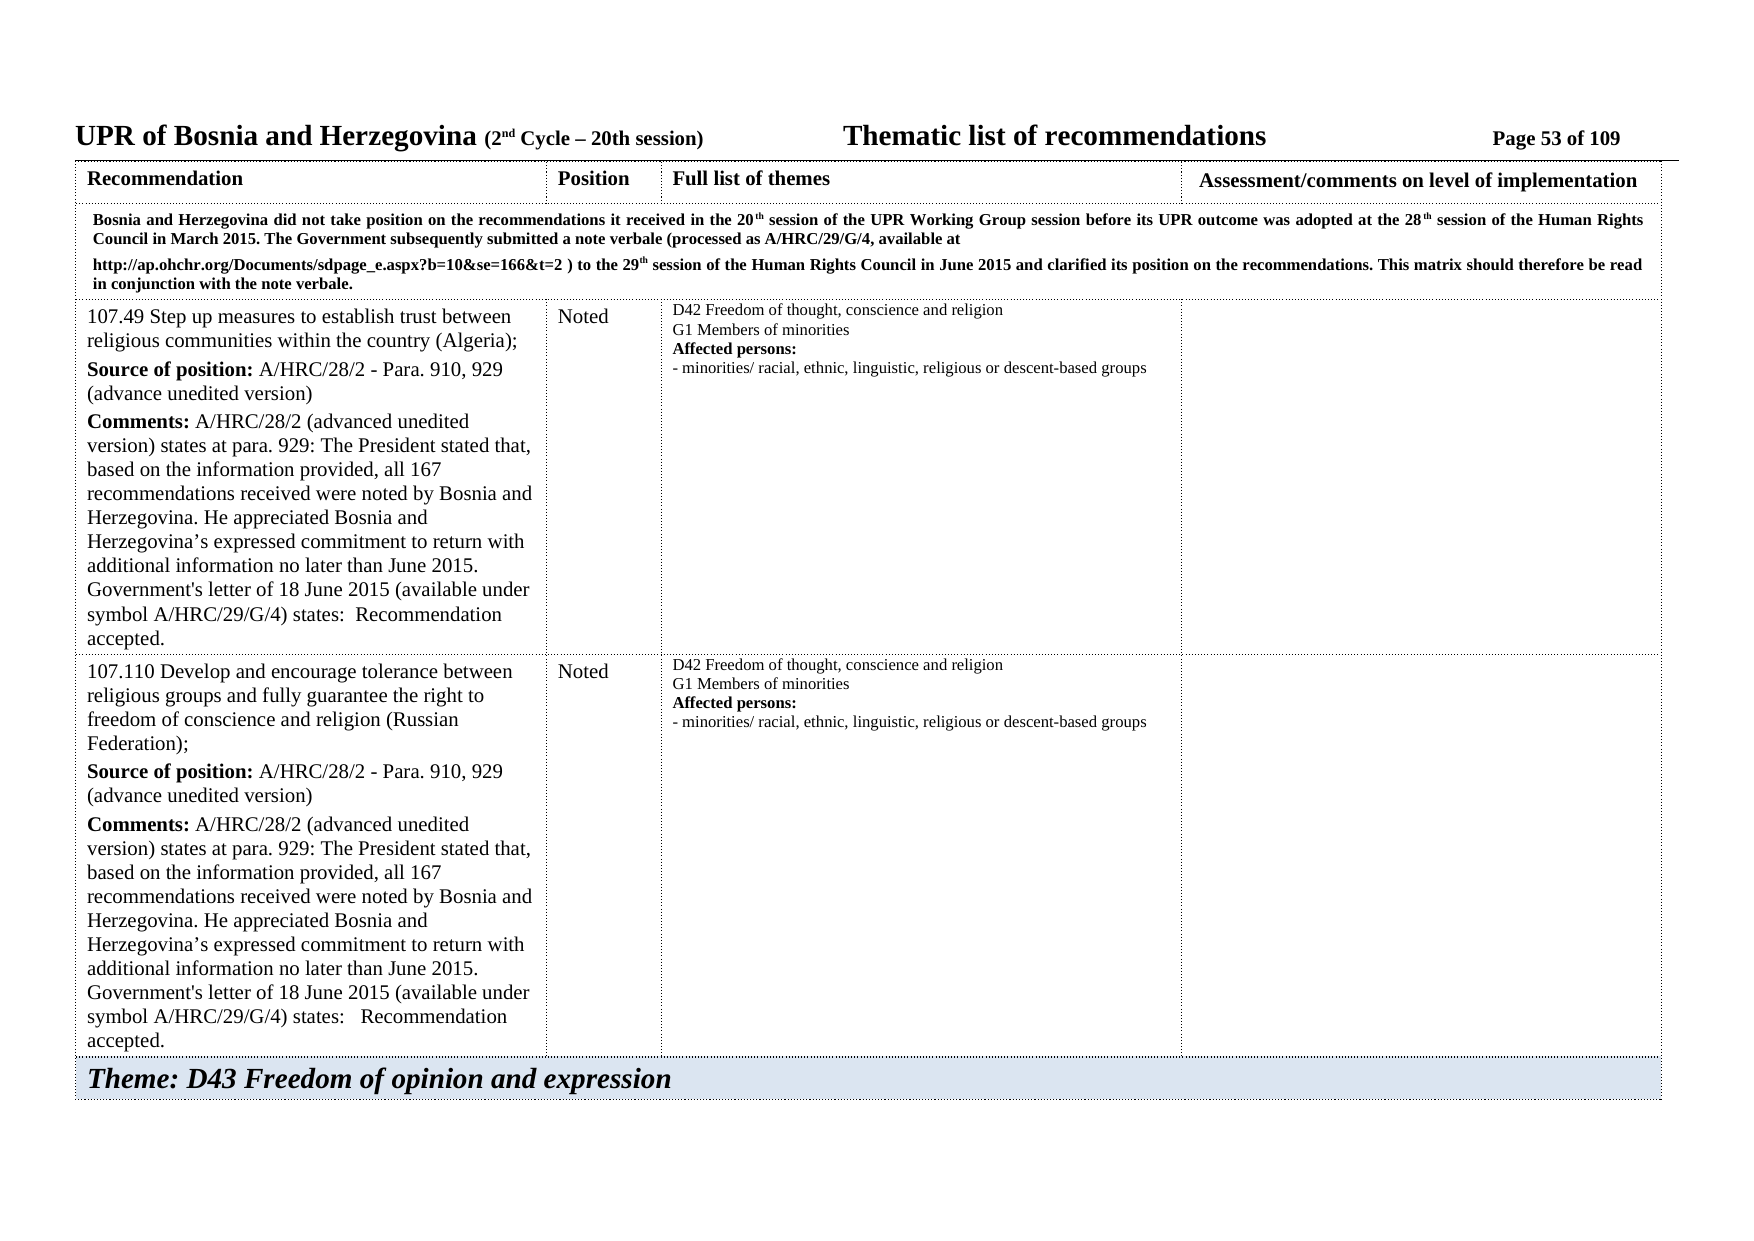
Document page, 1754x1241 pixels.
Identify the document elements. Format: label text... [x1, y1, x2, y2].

table_cell [1182, 654, 1661, 1056]
table_cell 107.49 Step up measures to establish trust between religious communities within the country (Algeria); Source of position: A/HRC/28/2 - Para. 910, 929 (advance unedited version) Comments: A/HRC/28/2 (advanced unedited version) states at para. 929: The President stated that, based on the information provided, all 167 recommendations received were noted by Bosnia and Herzegovina. He appreciated Bosnia and Herzegovina’s expressed commitment to return with additional information no later than June 2015. Government's letter of 18 June 2015 (available under symbol A/HRC/29/G/4) states: Recommendation accepted. [76, 299, 546, 654]
table_header Assessment/comments on level of implementation [1182, 161, 1661, 203]
table_cell Theme: D43 Freedom of opinion and expression [76, 1056, 1661, 1099]
table_header Position [546, 161, 661, 203]
table_cell Bosnia and Herzegovina did not take position on the recommendations it received in the 20th session of the UPR Working Group session before its UPR outcome was adopted at the 28th session of the Human Rights Council in March 2015. The Government subsequently submitted a note verbale (processed as A/HRC/29/G/4, available at http://ap.ohchr.org/Documents/sdpage_e.aspx?b=10&se=166&t=2 ) to the 29th session of the Human Rights Council in June 2015 and clarified its position on the recommendations. This matrix should therefore be read in conjunction with the note verbale. [76, 203, 1661, 299]
table_cell Noted [546, 654, 661, 1056]
table_cell [1182, 299, 1661, 654]
table_cell 107.110 Develop and encourage tolerance between religious groups and fully guarantee the right to freedom of conscience and religion (Russian Federation); Source of position: A/HRC/28/2 - Para. 910, 929 (advance unedited version) Comments: A/HRC/28/2 (advanced unedited version) states at para. 929: The President stated that, based on the information provided, all 167 recommendations received were noted by Bosnia and Herzegovina. He appreciated Bosnia and Herzegovina’s expressed commitment to return with additional information no later than June 2015. Government's letter of 18 June 2015 (available under symbol A/HRC/29/G/4) states: Recommendation accepted. [76, 654, 546, 1056]
table_cell D42 Freedom of thought, conscience and religion G1 Members of minorities Affected persons: - minorities/ racial, ethnic, linguistic, religious or descent-based groups [661, 654, 1182, 1056]
table_header Full list of themes [661, 161, 1182, 203]
table_cell Noted [546, 299, 661, 654]
table_header Recommendation [76, 161, 546, 203]
table_cell D42 Freedom of thought, conscience and religion G1 Members of minorities Affected persons: - minorities/ racial, ethnic, linguistic, religious or descent-based groups [661, 299, 1182, 654]
